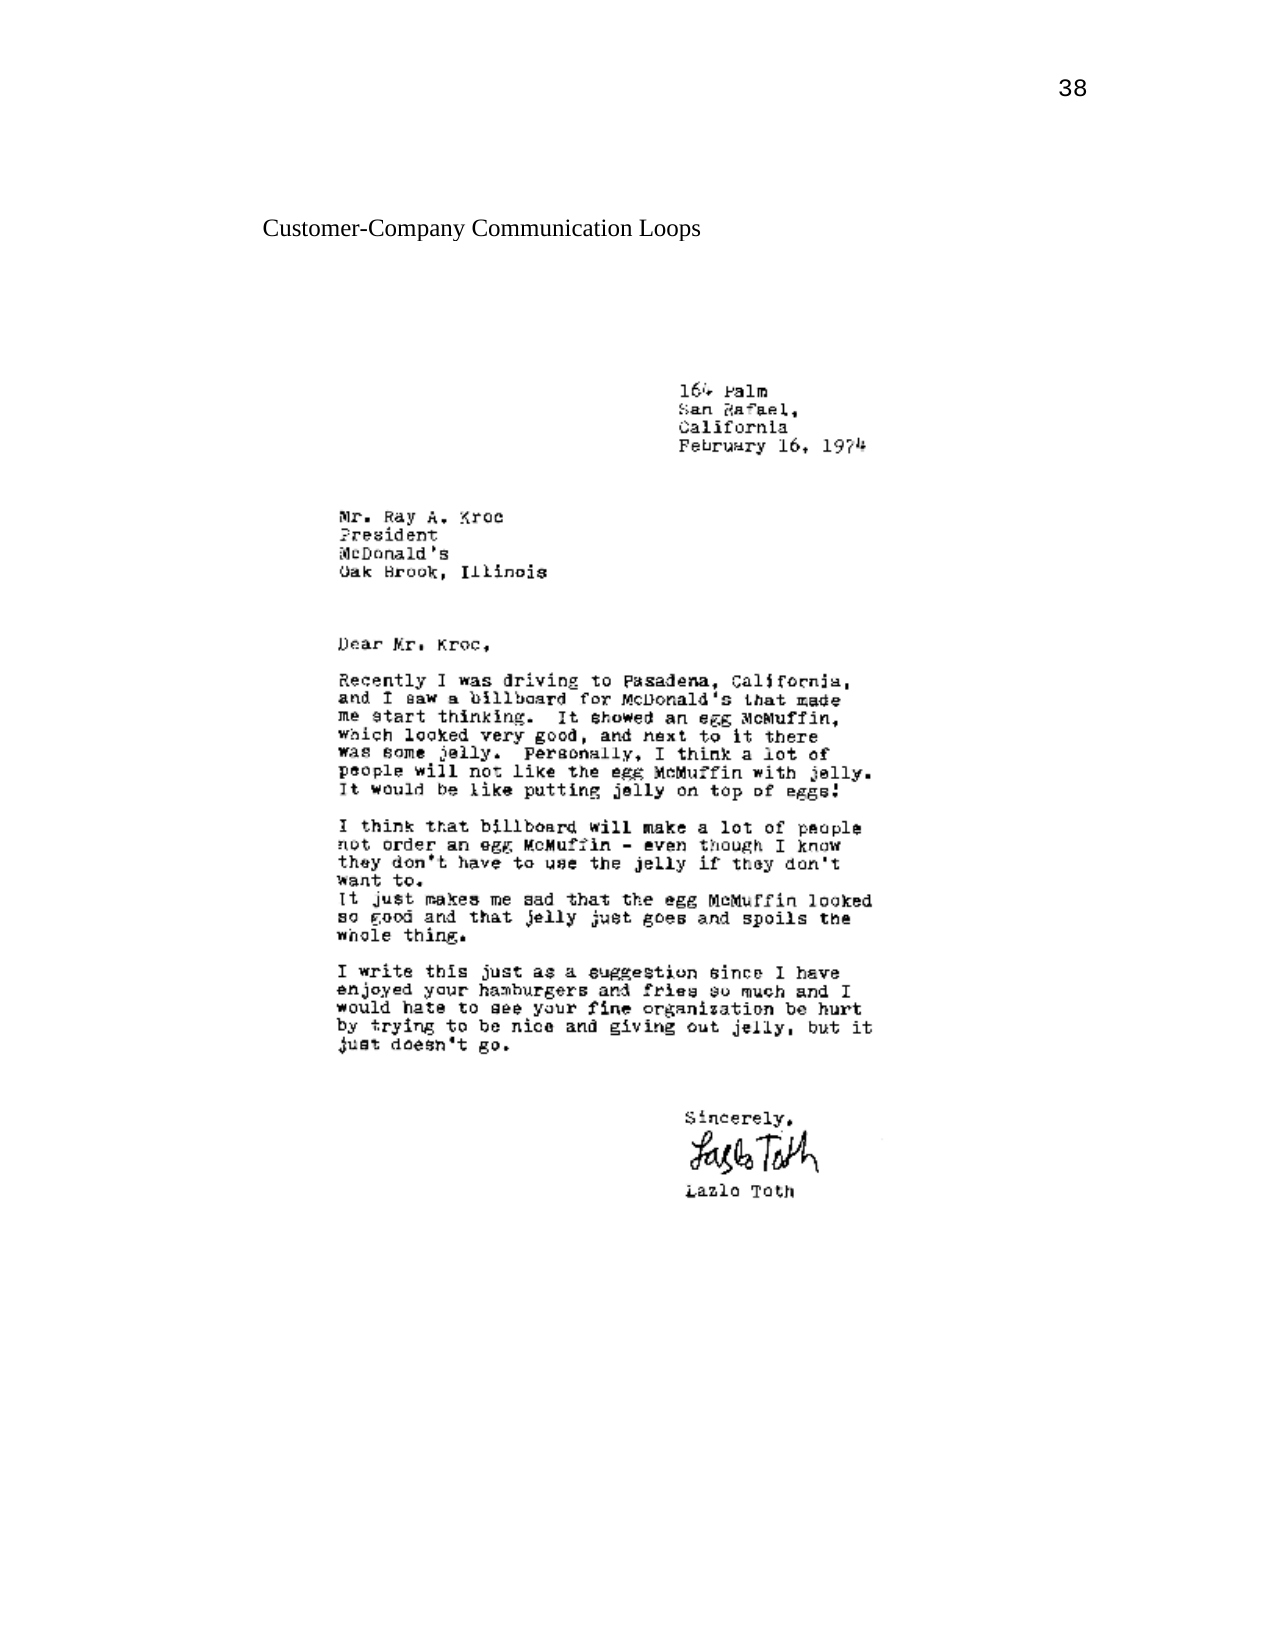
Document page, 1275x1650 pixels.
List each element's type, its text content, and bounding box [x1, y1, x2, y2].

text Customer-Company Communication Loops [262, 213, 1087, 241]
picture [187, 241, 1088, 1367]
